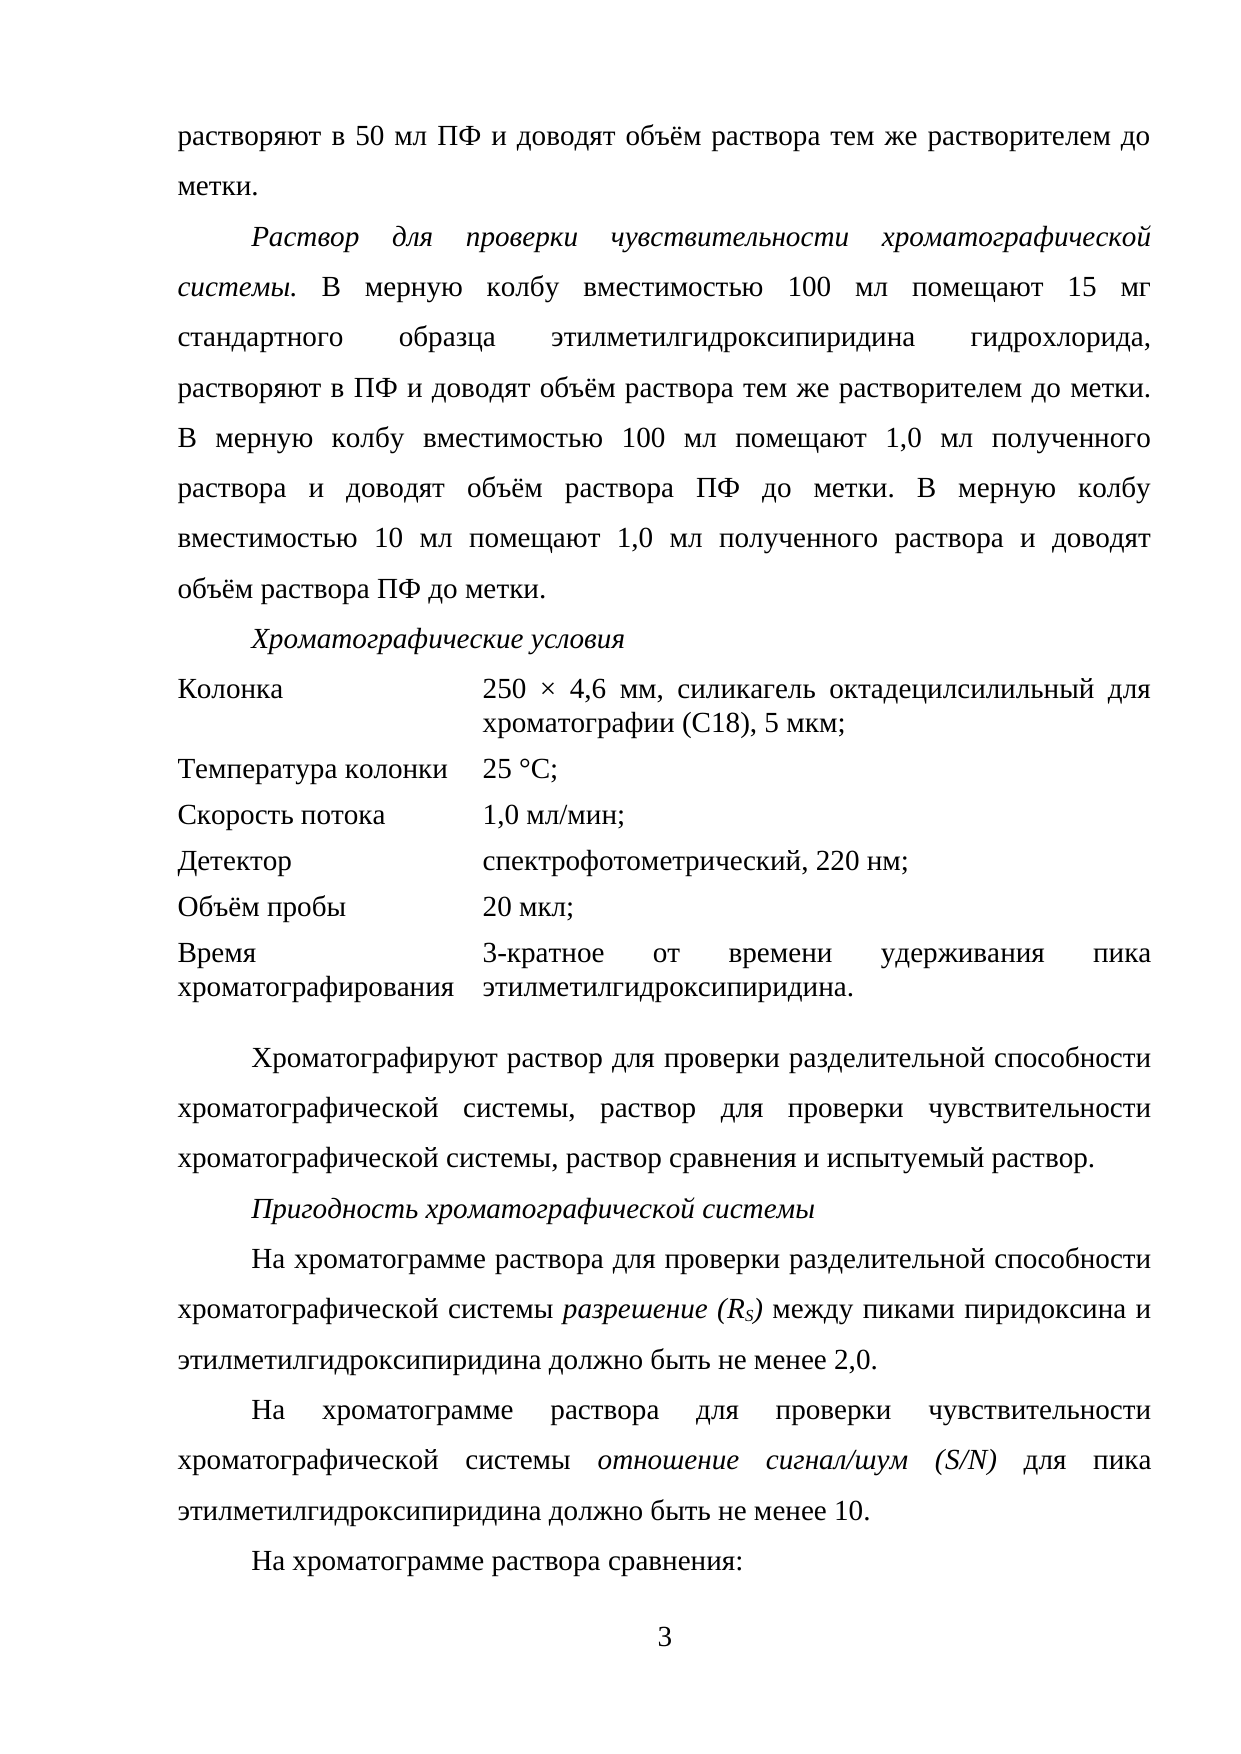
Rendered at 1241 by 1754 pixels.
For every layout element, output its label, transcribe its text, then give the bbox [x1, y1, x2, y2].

table_cell Скорость потока [166, 797, 471, 843]
table_cell 1,0 мл/мин; [471, 797, 1152, 843]
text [177, 118, 1152, 202]
text На хроматограмме раствора для проверки чувствительности хроматографической системы отношение сигнал/шум (S/N) для пика этилметилгидроксипиридина должно быть не менее 10. [177, 1392, 1152, 1526]
table_cell Время хроматографирования [166, 935, 471, 1015]
table_cell Детектор [166, 843, 471, 889]
table_cell 25 °С; [471, 751, 1152, 797]
table_cell 3-кратное от времени удерживания пика этилметилгидроксипиридина. [471, 935, 1152, 1015]
text На хроматограмме раствора сравнения: [177, 1543, 1152, 1577]
text Хроматографируют раствор для проверки разделительной способности хроматографической системы, раствор для проверки чувствительности хроматографической системы, раствор сравнения и испытуемый раствор. [177, 1040, 1152, 1174]
text Хроматографические условия [177, 621, 1152, 655]
table_header 250 × 4,6 мм, силикагель октадецилсилильный для хроматографии (С18), 5 мкм; [471, 672, 1152, 751]
text Раствор для проверки чувствительности хроматографической системы. В мерную колбу вместимостью 100 мл помещают 15 мг стандартного образца этилметилгидроксипиридина гидрохлорида, растворяют в ПФ и доводят объём раствора тем же растворителем до метки. В мерную колбу вместимостью 100 мл помещают 1,0 мл полученного раствора и доводят объём раствора ПФ до метки. В мерную колбу вместимостью 10 мл помещают 1,0 мл полученного раствора и доводят объём раствора ПФ до метки. [177, 219, 1152, 604]
table_cell Объём пробы [166, 889, 471, 935]
table_cell 20 мкл; [471, 889, 1152, 935]
text Пригодность хроматографической системы [177, 1191, 1152, 1224]
text На хроматограмме раствора для проверки разделительной способности хроматографической системы разрешение (RS) между пиками пиридоксина и этилметилгидроксипиридина должно быть не менее 2,0. [177, 1241, 1152, 1375]
table_header Колонка [166, 672, 471, 751]
table_cell спектрофотометрический, 220 нм; [471, 843, 1152, 889]
table_cell Температура колонки [166, 751, 471, 797]
